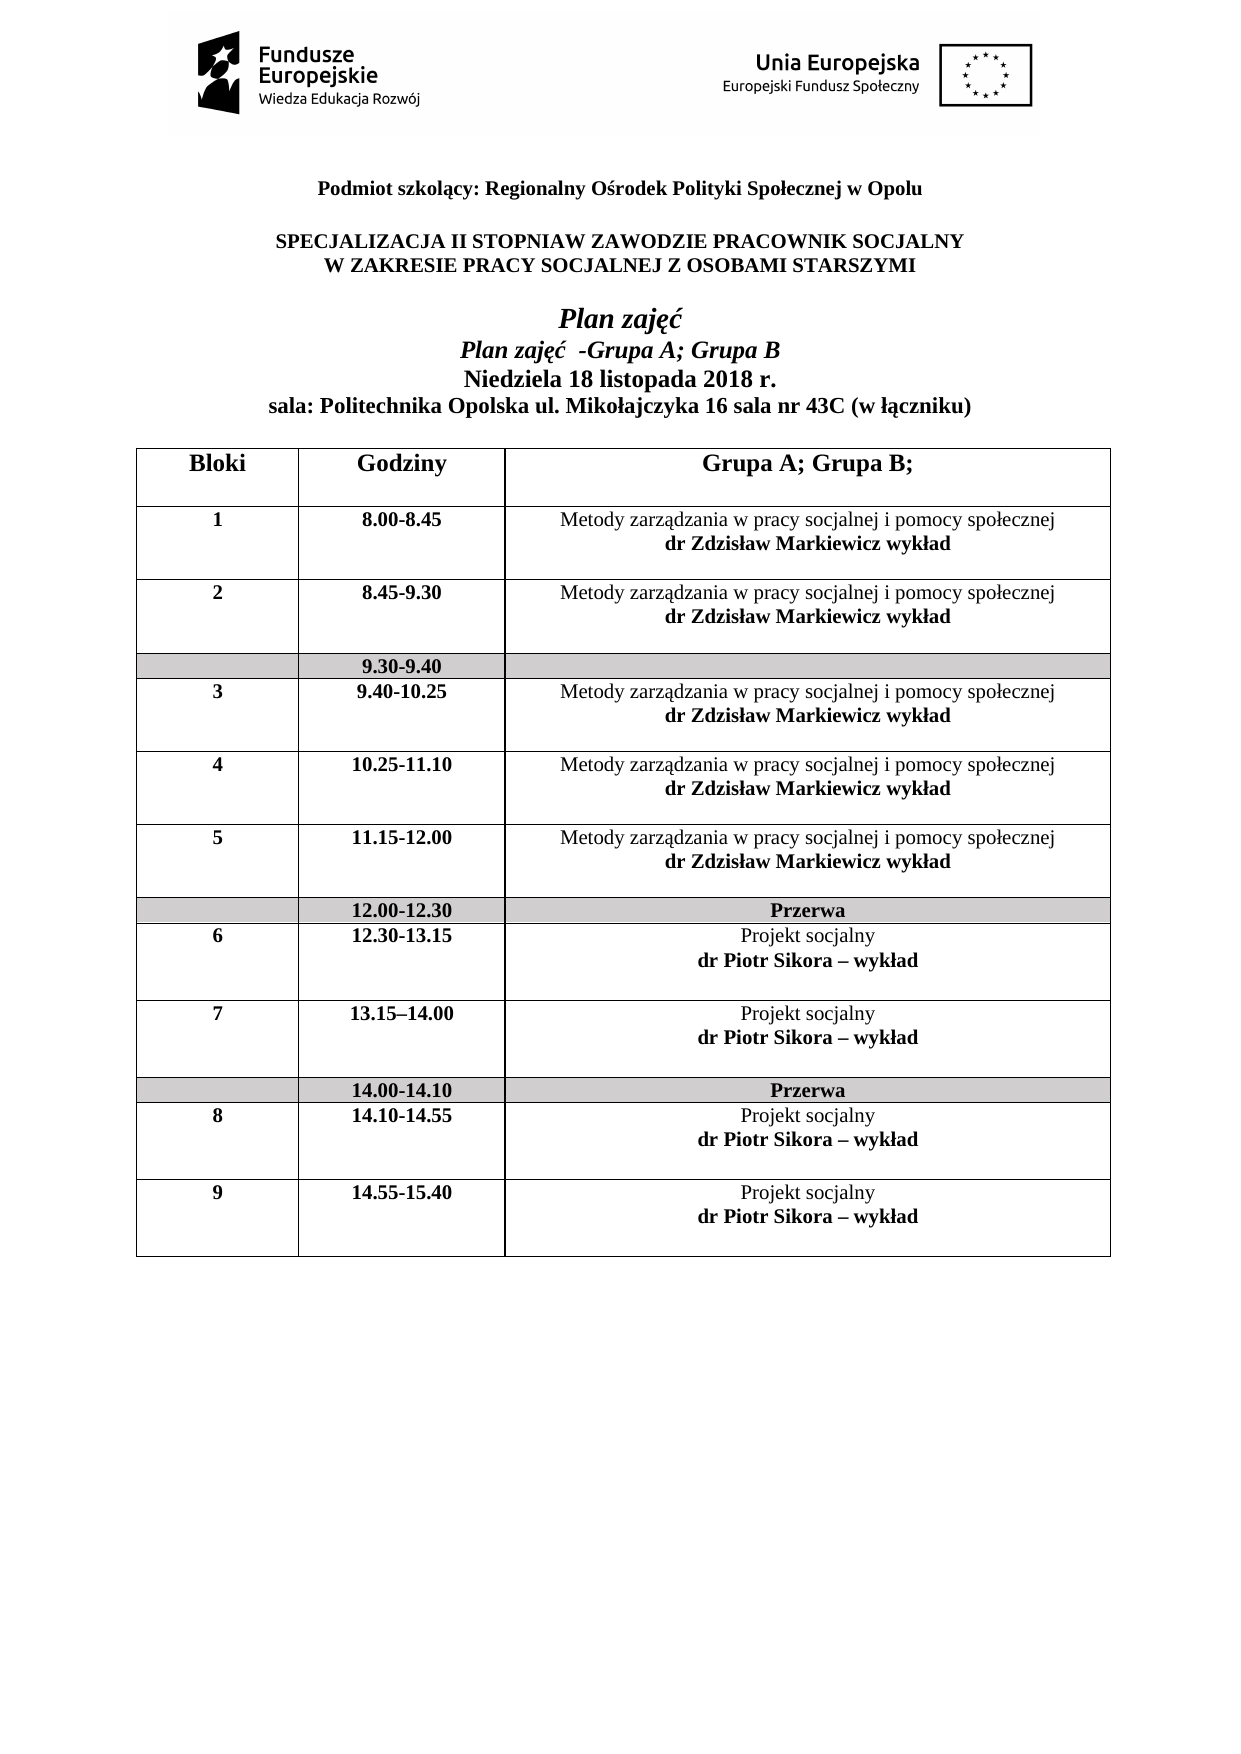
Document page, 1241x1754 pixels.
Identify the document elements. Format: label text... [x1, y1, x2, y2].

table_cell Projekt socjalny dr Piotr Sikora – wykład [506, 924, 1110, 999]
table_header Bloki [137, 449, 298, 506]
text W ZAKRESIE PRACY SOCJALNEJ Z OSOBAMI STARSZYMI [148, 253, 1093, 277]
table_cell 7 [137, 1001, 298, 1077]
table_cell 6 [137, 924, 298, 999]
table_cell 9.30-9.40 [299, 654, 504, 678]
table_cell 10.25-11.10 [299, 752, 504, 824]
table_cell 14.55-15.40 [299, 1180, 504, 1256]
table_cell 13.15–14.00 [299, 1001, 504, 1077]
table_cell 12.00-12.30 [299, 898, 504, 922]
table_header Grupa A; Grupa B; [506, 449, 1110, 506]
table_cell Metody zarządzania w pracy socjalnej i pomocy społecznej dr Zdzisław Markiewicz wykład [506, 507, 1110, 579]
table_cell Przerwa [506, 1078, 1110, 1102]
table_cell Projekt socjalny dr Piotr Sikora – wykład [506, 1103, 1110, 1179]
table_cell 14.00-14.10 [299, 1078, 504, 1102]
table_cell 2 [137, 580, 298, 652]
table_cell Projekt socjalny dr Piotr Sikora – wykład [506, 1001, 1110, 1077]
picture [167, 11, 1041, 135]
table_cell Metody zarządzania w pracy socjalnej i pomocy społecznej dr Zdzisław Markiewicz wykład [506, 825, 1110, 897]
text SPECJALIZACJA II STOPNIAW ZAWODZIE PRACOWNIK SOCJALNY [148, 229, 1093, 253]
text Niedziela 18 listopada 2018 r. [148, 364, 1093, 392]
table_cell 12.30-13.15 [299, 924, 504, 999]
table_cell 4 [137, 752, 298, 824]
table_cell 1 [137, 507, 298, 579]
table_cell 14.10-14.55 [299, 1103, 504, 1179]
table_cell [137, 898, 298, 922]
table_cell 8.45-9.30 [299, 580, 504, 652]
text sala: Politechnika Opolska ul. Mikołajczyka 16 sala nr 43C (w łączniku) [148, 392, 1093, 419]
table_cell [506, 654, 1110, 678]
table_cell 9.40-10.25 [299, 679, 504, 751]
table_cell Przerwa [506, 898, 1110, 922]
table_cell 11.15-12.00 [299, 825, 504, 897]
table_cell 3 [137, 679, 298, 751]
table_cell 8.00-8.45 [299, 507, 504, 579]
table_cell [137, 1078, 298, 1102]
table_cell 8 [137, 1103, 298, 1179]
text Plan zajęć [148, 301, 1093, 335]
table_header Godziny [299, 449, 504, 506]
table_cell Projekt socjalny dr Piotr Sikora – wykład [506, 1180, 1110, 1256]
text Podmiot szkolący: Regionalny Ośrodek Polityki Społecznej w Opolu [148, 176, 1093, 200]
table_cell 9 [137, 1180, 298, 1256]
table_cell 5 [137, 825, 298, 897]
table_cell Metody zarządzania w pracy socjalnej i pomocy społecznej dr Zdzisław Markiewicz wykład [506, 752, 1110, 824]
table_cell Metody zarządzania w pracy socjalnej i pomocy społecznej dr Zdzisław Markiewicz wykład [506, 580, 1110, 652]
table_cell Metody zarządzania w pracy socjalnej i pomocy społecznej dr Zdzisław Markiewicz wykład [506, 679, 1110, 751]
text Plan zajęć -Grupa A; Grupa B [148, 335, 1093, 364]
table_cell [137, 654, 298, 678]
